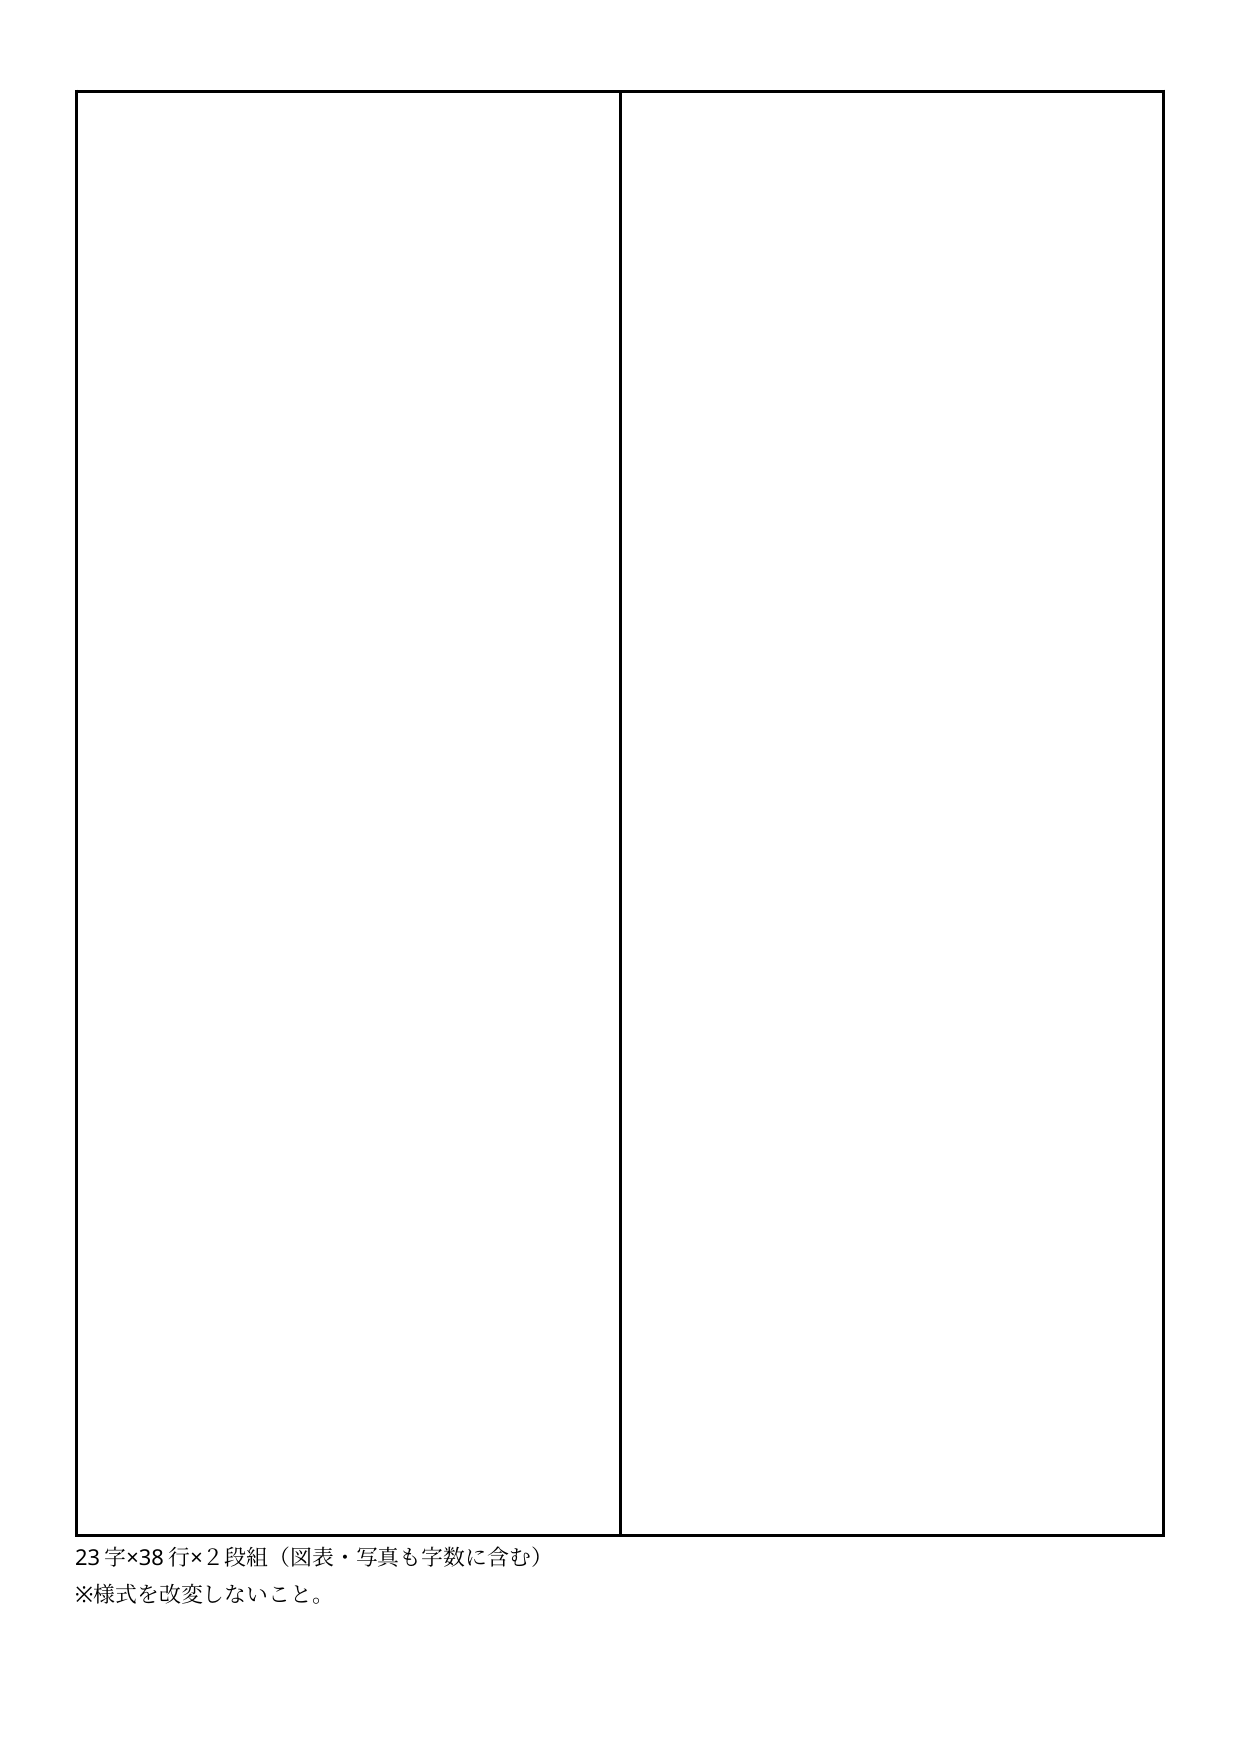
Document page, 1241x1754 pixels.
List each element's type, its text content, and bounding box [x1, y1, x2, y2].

table_header [622, 93, 1162, 1534]
table_header [78, 93, 619, 1534]
text 23字×38行×２段組（図表・写真も字数に含む） [75, 1537, 1165, 1575]
text ※様式を改変しないこと。 [75, 1575, 1165, 1612]
